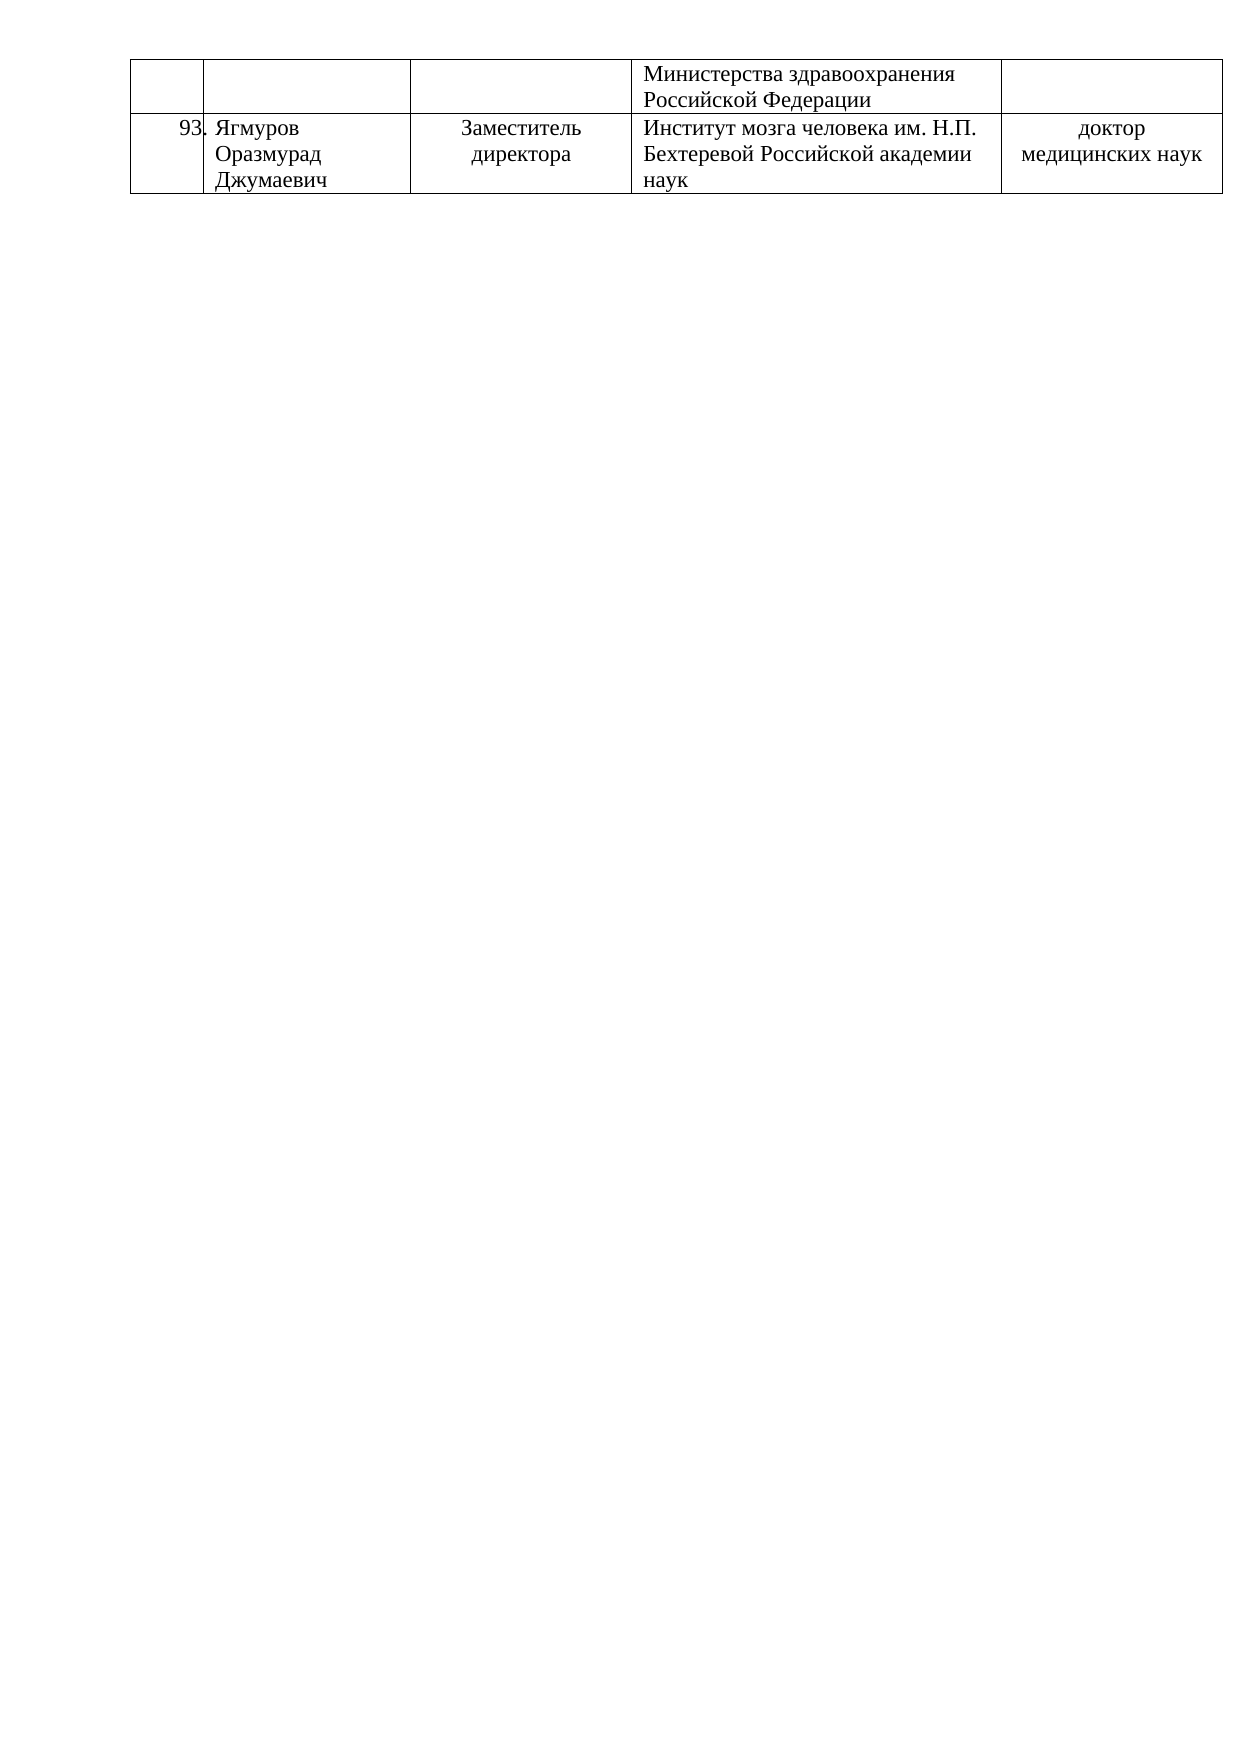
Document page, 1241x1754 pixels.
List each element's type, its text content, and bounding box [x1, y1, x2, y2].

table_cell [411, 60, 631, 113]
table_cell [204, 60, 410, 113]
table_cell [1002, 60, 1222, 113]
table_cell Ягмуров Оразмурад Джумаевич [204, 114, 410, 193]
table_cell [131, 60, 203, 113]
table_cell [131, 114, 203, 193]
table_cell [632, 60, 1001, 113]
table_cell Заместитель директора [411, 114, 631, 193]
table_cell Институт мозга человека им. Н.П. Бехтеревой Российской академии наук [632, 114, 1001, 193]
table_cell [1002, 114, 1222, 193]
